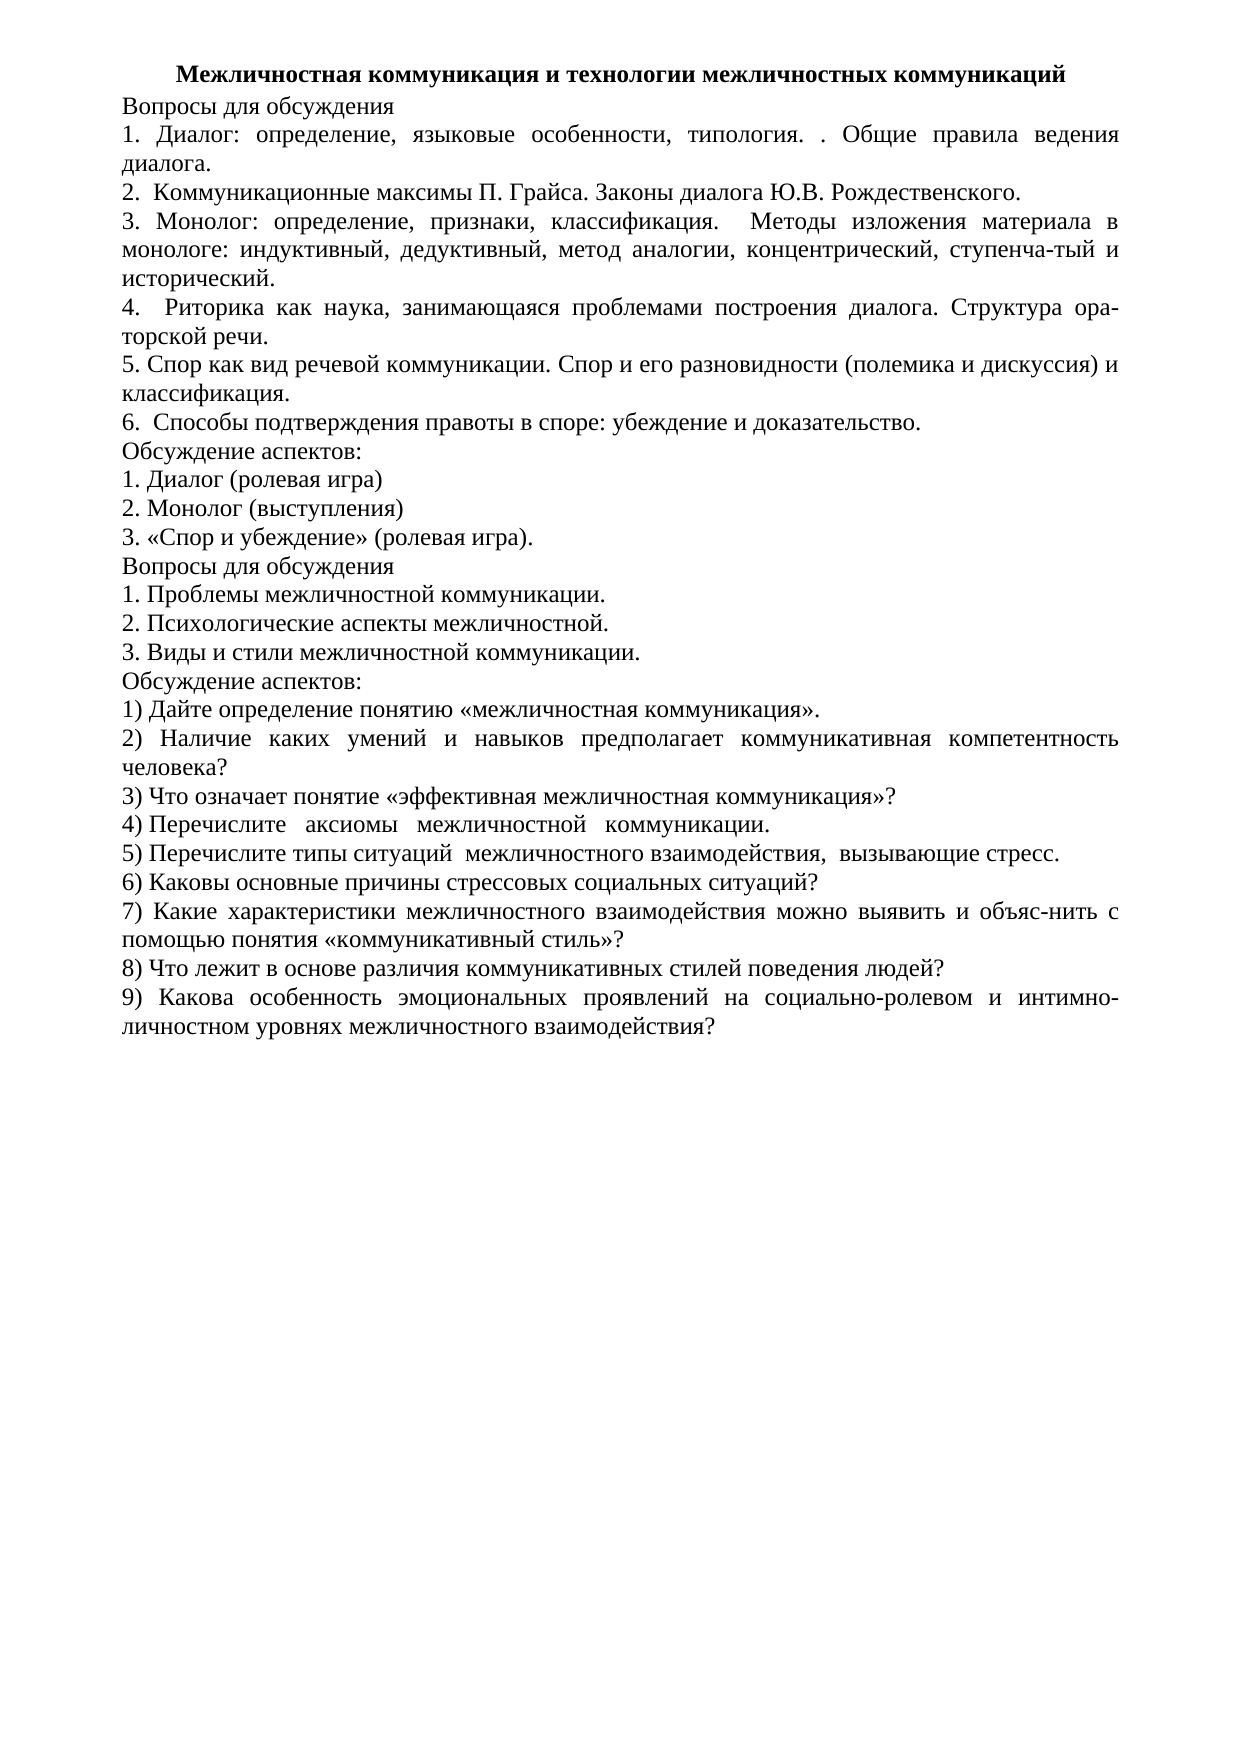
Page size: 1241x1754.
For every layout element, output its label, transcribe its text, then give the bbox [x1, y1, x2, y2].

table_header Межличностная коммуникация и технологии межличностных коммуникаций [118, 59, 1124, 91]
table_cell Вопросы для обсуждения 1. Диалог: определение, языковые особенности, типология. . Общие правила ведения диалога. 2. Коммуникационные максимы П. Грайса. Законы диалога Ю.В. Рождественского. 3. Монолог: определение, признаки, классификация. Методы изложения материала в монологе: индуктивный, дедуктивный, метод аналогии, концентрический, ступенча-тый и исторический. 4. Риторика как наука, занимающаяся проблемами построения диалога. Структура ора- торской речи. 5. Спор как вид речевой коммуникации. Спор и его разновидности (полемика и дискуссия) и классификация. 6. Способы подтверждения правоты в споре: убеждение и доказательство. Обсуждение аспектов: 1. Диалог (ролевая игра) 2. Монолог (выступления) 3. «Спор и убеждение» (ролевая игра). Вопросы для обсуждения 1. Проблемы межличностной коммуникации. 2. Психологические аспекты межличностной. 3. Виды и стили межличностной коммуникации. Обсуждение аспектов: 1) Дайте определение понятию «межличностная коммуникация». 2) Наличие каких умений и навыков предполагает коммуникативная компетентность человека? 3) Что означает понятие «эффективная межличностная коммуникация»? 4) Перечислите аксиомы межличностной коммуникации. 5) Перечислите типы ситуаций межличностного взаимодействия, вызывающие стресс. 6) Каковы основные причины стрессовых социальных ситуаций? 7) Какие характеристики межличностного взаимодействия можно выявить и объяс-нить с помощью понятия «коммуникативный стиль»? 8) Что лежит в основе различия коммуникативных стилей поведения людей? 9) Какова особенность эмоциональных проявлений на социально-ролевом и интимно- личностном уровнях межличностного взаимодействия? [118, 91, 1124, 1078]
